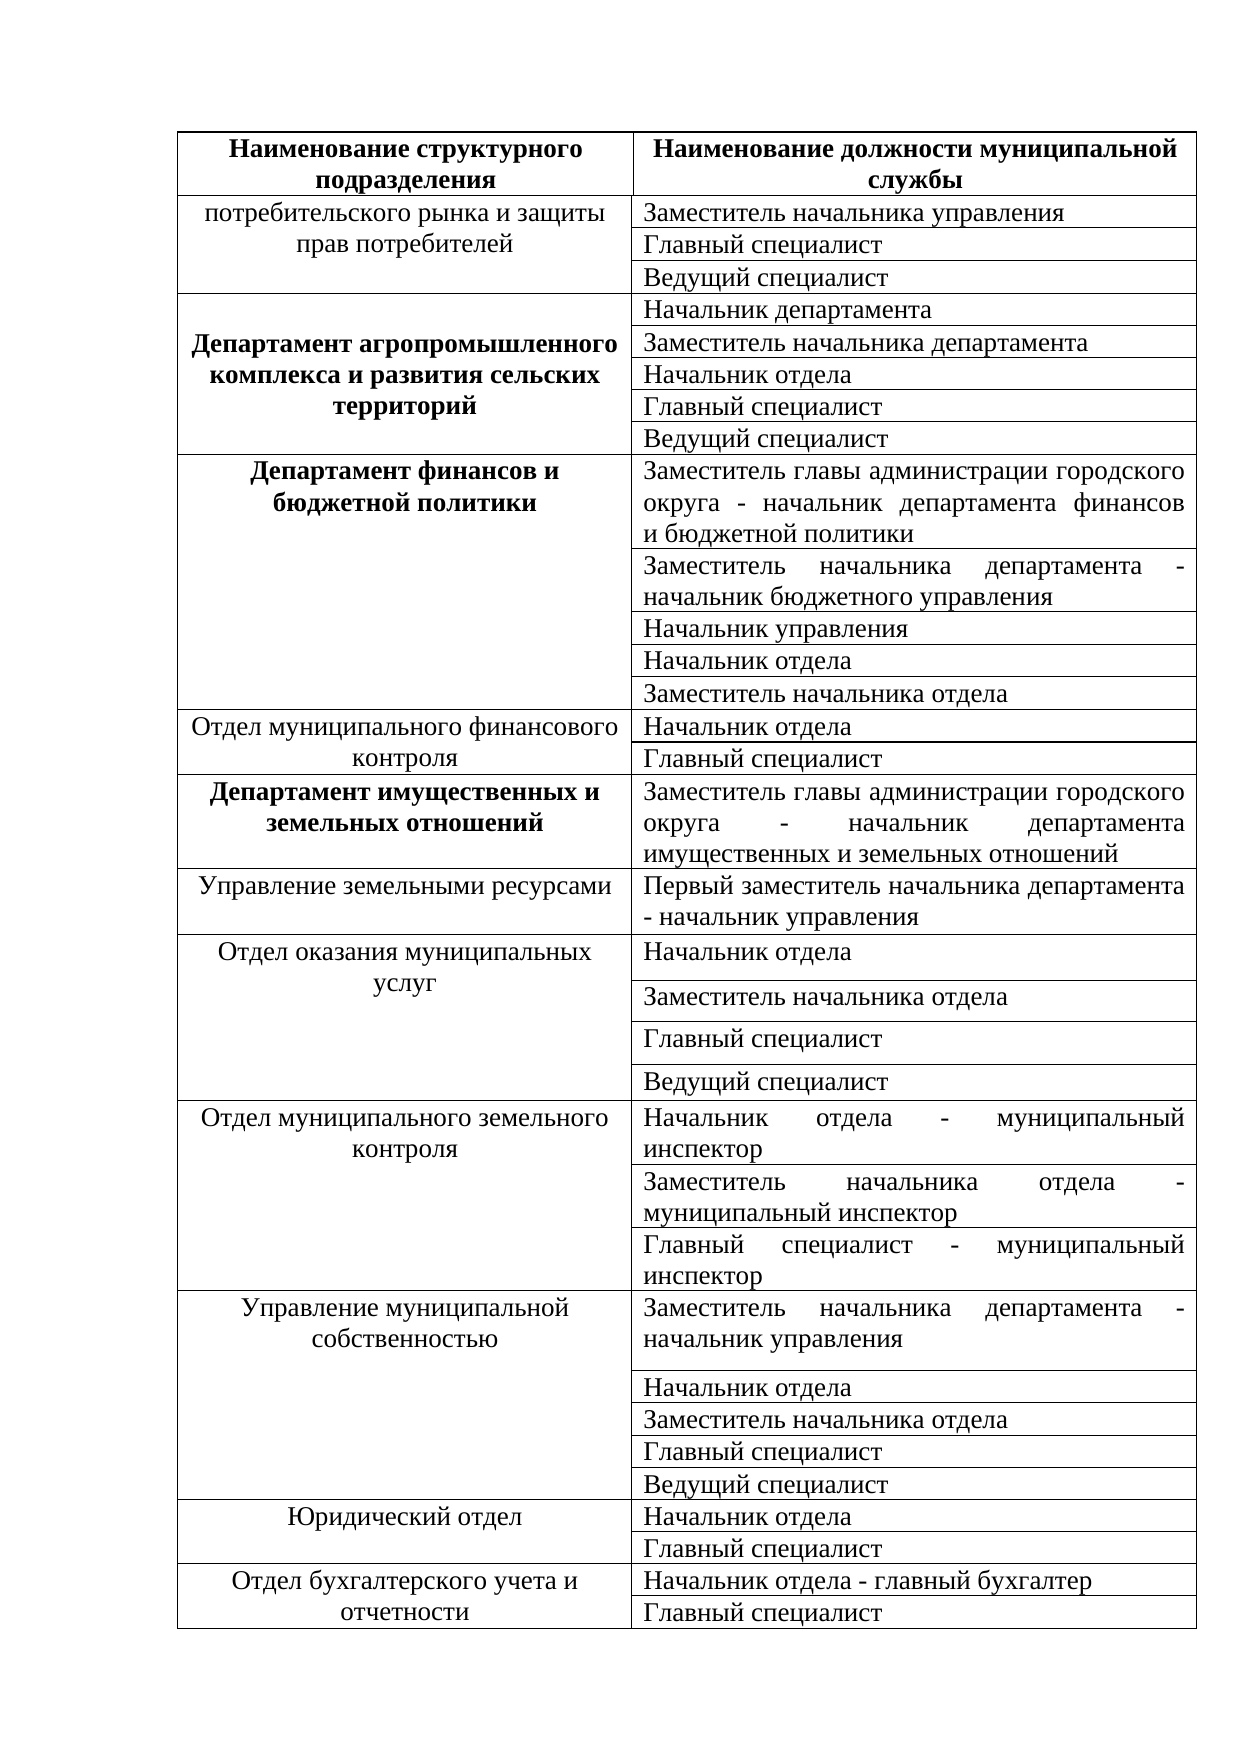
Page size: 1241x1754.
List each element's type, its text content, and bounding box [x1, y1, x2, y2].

table_cell Отдел муниципального финансового контроля [178, 710, 631, 774]
table_cell Начальник отдела - главный бухгалтер [632, 1564, 1196, 1595]
table_cell Главный специалист [632, 1022, 1196, 1064]
table_cell Заместитель начальника департамента - начальник бюджетного управления [632, 549, 1196, 611]
table_cell Управление муниципальной собственностью [178, 1291, 631, 1499]
table_header Наименование должности муниципальной службы [634, 133, 1196, 195]
table_cell Начальник отдела [632, 645, 1196, 676]
table_cell Главный специалист [632, 743, 1196, 774]
table_cell Начальник отдела [632, 1371, 1196, 1402]
table_cell Юридический отдел [178, 1500, 631, 1563]
table_cell Ведущий специалист [632, 261, 1196, 292]
table_cell Заместитель начальника отдела [632, 677, 1196, 709]
table_cell Отдел бухгалтерского учета и отчетности [178, 1564, 631, 1628]
table_cell Начальник департамента [632, 294, 1196, 325]
table_cell Главный специалист [632, 228, 1196, 260]
table_cell Начальник управления [632, 612, 1196, 643]
table_header Наименование структурного подразделения [178, 133, 633, 195]
table_cell Заместитель главы администрации городского округа - начальник департамента финансов и бюджетной политики [632, 455, 1196, 548]
table_cell Ведущий специалист [632, 1468, 1196, 1499]
table_cell Заместитель начальника отдела [632, 981, 1196, 1021]
table_cell Главный специалист [632, 390, 1196, 421]
table_cell Заместитель начальника отдела [632, 1403, 1196, 1434]
table_cell Заместитель главы администрации городского округа - начальник департамента имущественных и земельных отношений [632, 775, 1196, 868]
table_cell Главный специалист - муниципальный инспектор [632, 1228, 1196, 1290]
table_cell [178, 196, 631, 292]
table_cell Первый заместитель начальника департамента - начальник управления [632, 869, 1196, 934]
table_cell Главный специалист [632, 1596, 1196, 1628]
table_cell Ведущий специалист [632, 422, 1196, 453]
table_cell Начальник отдела - муниципальный инспектор [632, 1101, 1196, 1164]
table_cell Начальник отдела [632, 710, 1196, 741]
table_cell Департамент имущественных и земельных отношений [178, 775, 631, 868]
table_cell Заместитель начальника департамента [632, 326, 1196, 357]
table_cell Заместитель начальника департамента - начальник управления [632, 1291, 1196, 1370]
table_cell Департамент агропромышленного комплекса и развития сельских территорий [178, 294, 631, 453]
table_cell Управление земельными ресурсами [178, 869, 631, 934]
table_cell Начальник отдела [632, 358, 1196, 389]
table_cell Ведущий специалист [632, 1065, 1196, 1100]
table_cell Отдел оказания муниципальных услуг [178, 935, 631, 1100]
table_cell Главный специалист [632, 1532, 1196, 1563]
table_cell Начальник отдела [632, 1500, 1196, 1531]
table_cell Отдел муниципального земельного контроля [178, 1101, 631, 1290]
table_cell Заместитель начальника отдела - муниципальный инспектор [632, 1165, 1196, 1227]
table_cell Департамент финансов и бюджетной политики [178, 455, 631, 709]
table_cell Заместитель начальника управления [632, 196, 1196, 227]
table_cell Начальник отдела [632, 935, 1196, 979]
table_cell Главный специалист [632, 1436, 1196, 1467]
